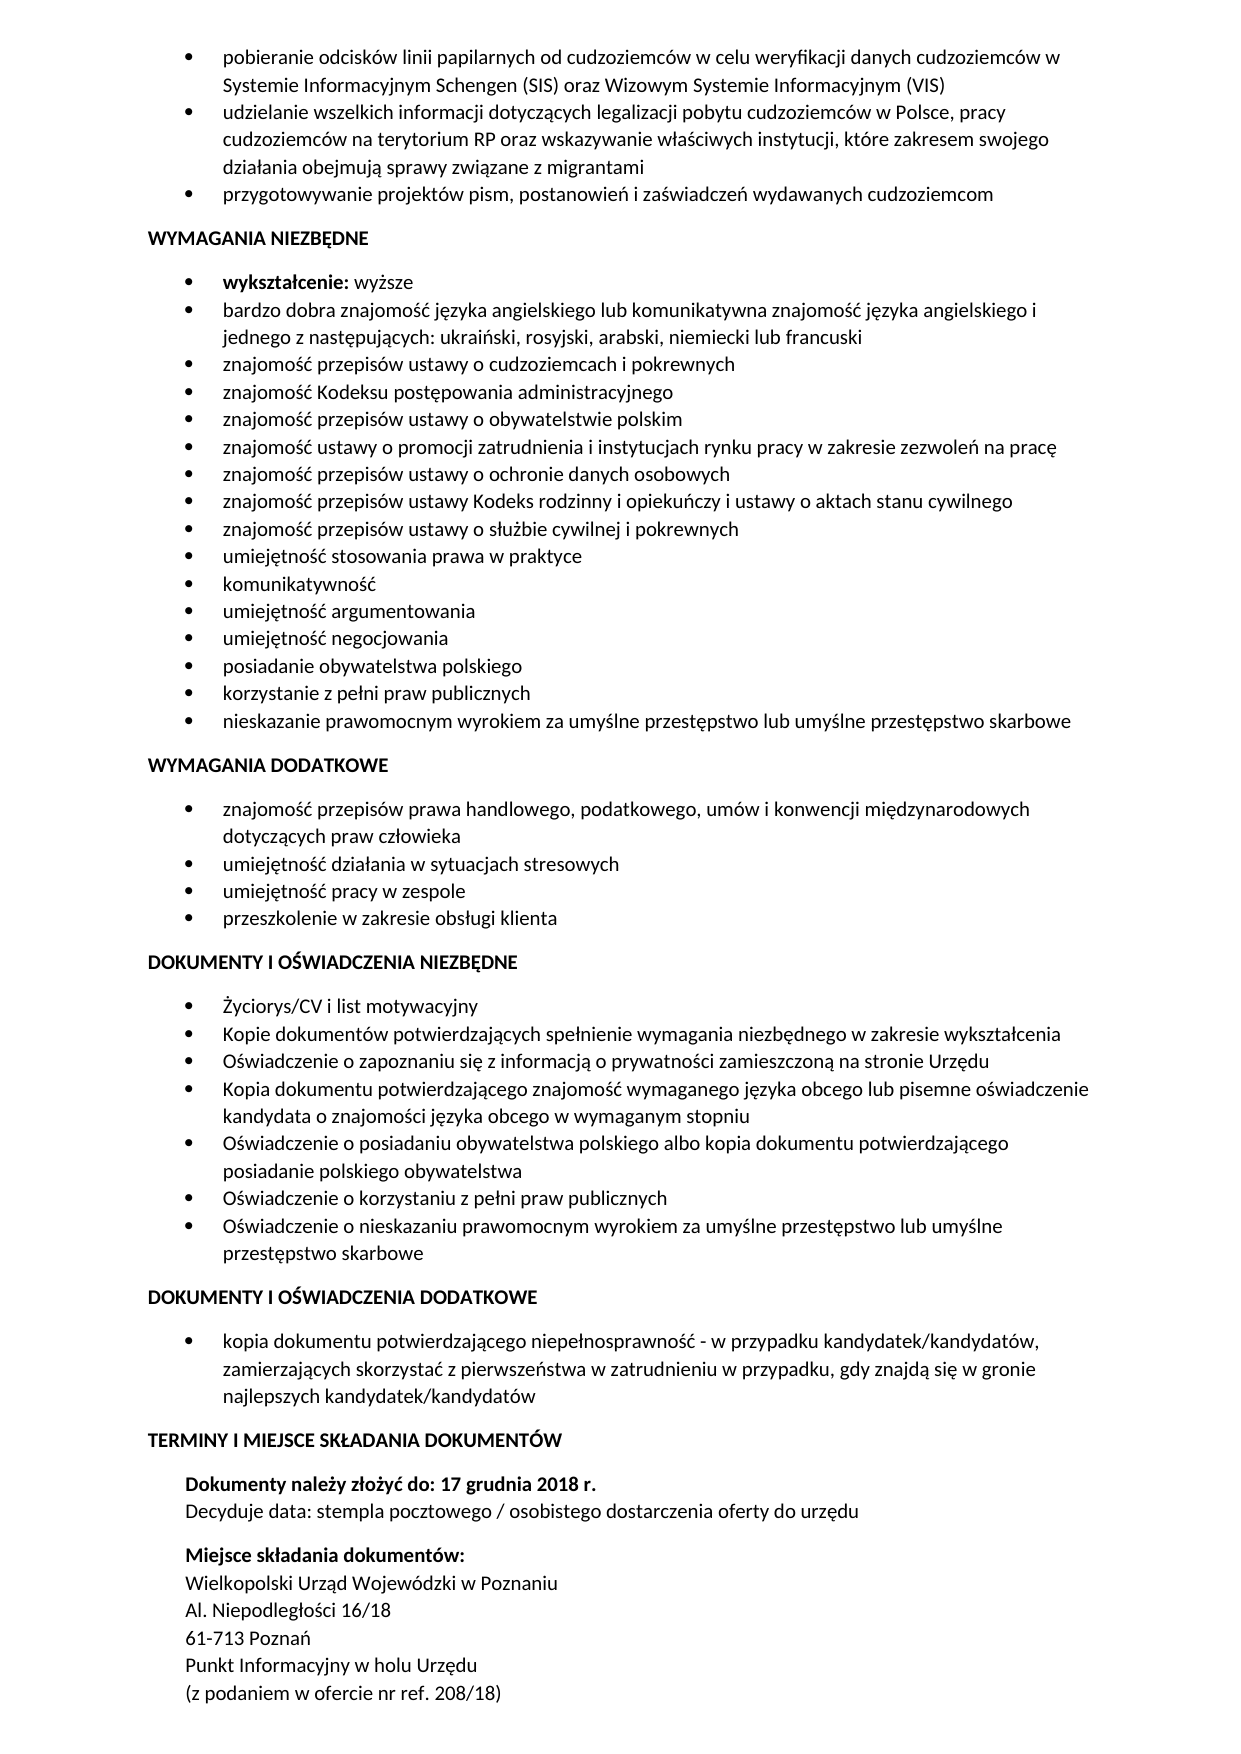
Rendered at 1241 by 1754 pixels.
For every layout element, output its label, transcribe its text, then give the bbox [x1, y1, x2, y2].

list umiejętność działania w sytuacjach stresowych [185, 851, 1093, 876]
list znajomość przepisów ustawy o służbie cywilnej i pokrewnych [185, 516, 1093, 541]
list Kopia dokumentu potwierdzającego znajomość wymaganego języka obcego lub pisemne oświadczenie kandydata o znajomości języka obcego w wymaganym stopniu [185, 1076, 1093, 1129]
list posiadanie obywatelstwa polskiego [185, 653, 1093, 678]
list znajomość ustawy o promocji zatrudnienia i instytucjach rynku pracy w zakresie zezwoleń na pracę [185, 434, 1093, 459]
list znajomość przepisów ustawy Kodeks rodzinny i opiekuńczy i ustawy o aktach stanu cywilnego [185, 489, 1093, 514]
text Dokumenty należy złożyć do: 17 grudnia 2018 r. [185, 1471, 1093, 1497]
list umiejętność pracy w zespole [185, 878, 1093, 903]
list Oświadczenie o korzystaniu z pełni praw publicznych [185, 1185, 1093, 1211]
text Decyduje data: stempla pocztowego / osobistego dostarczenia oferty do urzędu [185, 1499, 1093, 1524]
list komunikatywność [185, 571, 1093, 596]
list nieskazanie prawomocnym wyrokiem za umyślne przestępstwo lub umyślne przestępstwo skarbowe [185, 708, 1093, 733]
list znajomość Kodeksu postępowania administracyjnego [185, 379, 1093, 404]
text WYMAGANIA NIEZBĘDNE [148, 225, 1093, 251]
list kopia dokumentu potwierdzającego niepełnosprawność - w przypadku kandydatek/kandydatów, zamierzających skorzystać z pierwszeństwa w zatrudnieniu w przypadku, gdy znajdą się w gronie najlepszych kandydatek/kandydatów [185, 1328, 1093, 1408]
text Miejsce składania dokumentów: Wielkopolski Urząd Wojewódzki w Poznaniu Al. Niepodległości 16/18 61-713 Poznań Punkt Informacyjny w holu Urzędu (z podaniem w ofercie nr ref. 208/18) [185, 1543, 1093, 1705]
list udzielanie wszelkich informacji dotyczących legalizacji pobytu cudzoziemców w Polsce, pracy cudzoziemców na terytorium RP oraz wskazywanie właściwych instytucji, które zakresem swojego działania obejmują sprawy związane z migrantami [185, 99, 1093, 179]
list przeszkolenie w zakresie obsługi klienta [185, 906, 1093, 931]
list pobieranie odcisków linii papilarnych od cudzoziemców w celu weryfikacji danych cudzoziemców w Systemie Informacyjnym Schengen (SIS) oraz Wizowym Systemie Informacyjnym (VIS) [185, 44, 1093, 97]
list znajomość przepisów prawa handlowego, podatkowego, umów i konwencji międzynarodowych dotyczących praw człowieka [185, 796, 1093, 849]
list umiejętność argumentowania [185, 598, 1093, 624]
text DOKUMENTY I OŚWIADCZENIA DODATKOWE [148, 1284, 1093, 1310]
list wykształcenie: wyższe [185, 269, 1093, 295]
list Oświadczenie o posiadaniu obywatelstwa polskiego albo kopia dokumentu potwierdzającego posiadanie polskiego obywatelstwa [185, 1131, 1093, 1183]
text TERMINY I MIEJSCE SKŁADANIA DOKUMENTÓW [148, 1427, 1093, 1453]
text WYMAGANIA DODATKOWE [148, 752, 1093, 777]
list umiejętność negocjowania [185, 626, 1093, 651]
list znajomość przepisów ustawy o cudzoziemcach i pokrewnych [185, 352, 1093, 377]
list Kopie dokumentów potwierdzających spełnienie wymagania niezbędnego w zakresie wykształcenia [185, 1021, 1093, 1046]
list umiejętność stosowania prawa w praktyce [185, 543, 1093, 569]
list znajomość przepisów ustawy o ochronie danych osobowych [185, 461, 1093, 487]
list Oświadczenie o nieskazaniu prawomocnym wyrokiem za umyślne przestępstwo lub umyślne przestępstwo skarbowe [185, 1213, 1093, 1266]
list Życiorys/CV i list motywacyjny [185, 994, 1093, 1019]
text DOKUMENTY I OŚWIADCZENIA NIEZBĘDNE [148, 949, 1093, 975]
list bardzo dobra znajomość języka angielskiego lub komunikatywna znajomość języka angielskiego i jednego z następujących: ukraiński, rosyjski, arabski, niemiecki lub francuski [185, 297, 1093, 350]
list znajomość przepisów ustawy o obywatelstwie polskim [185, 406, 1093, 432]
list przygotowywanie projektów pism, postanowień i zaświadczeń wydawanych cudzoziemcom [185, 181, 1093, 207]
list Oświadczenie o zapoznaniu się z informacją o prywatności zamieszczoną na stronie Urzędu [185, 1048, 1093, 1074]
list korzystanie z pełni praw publicznych [185, 680, 1093, 706]
